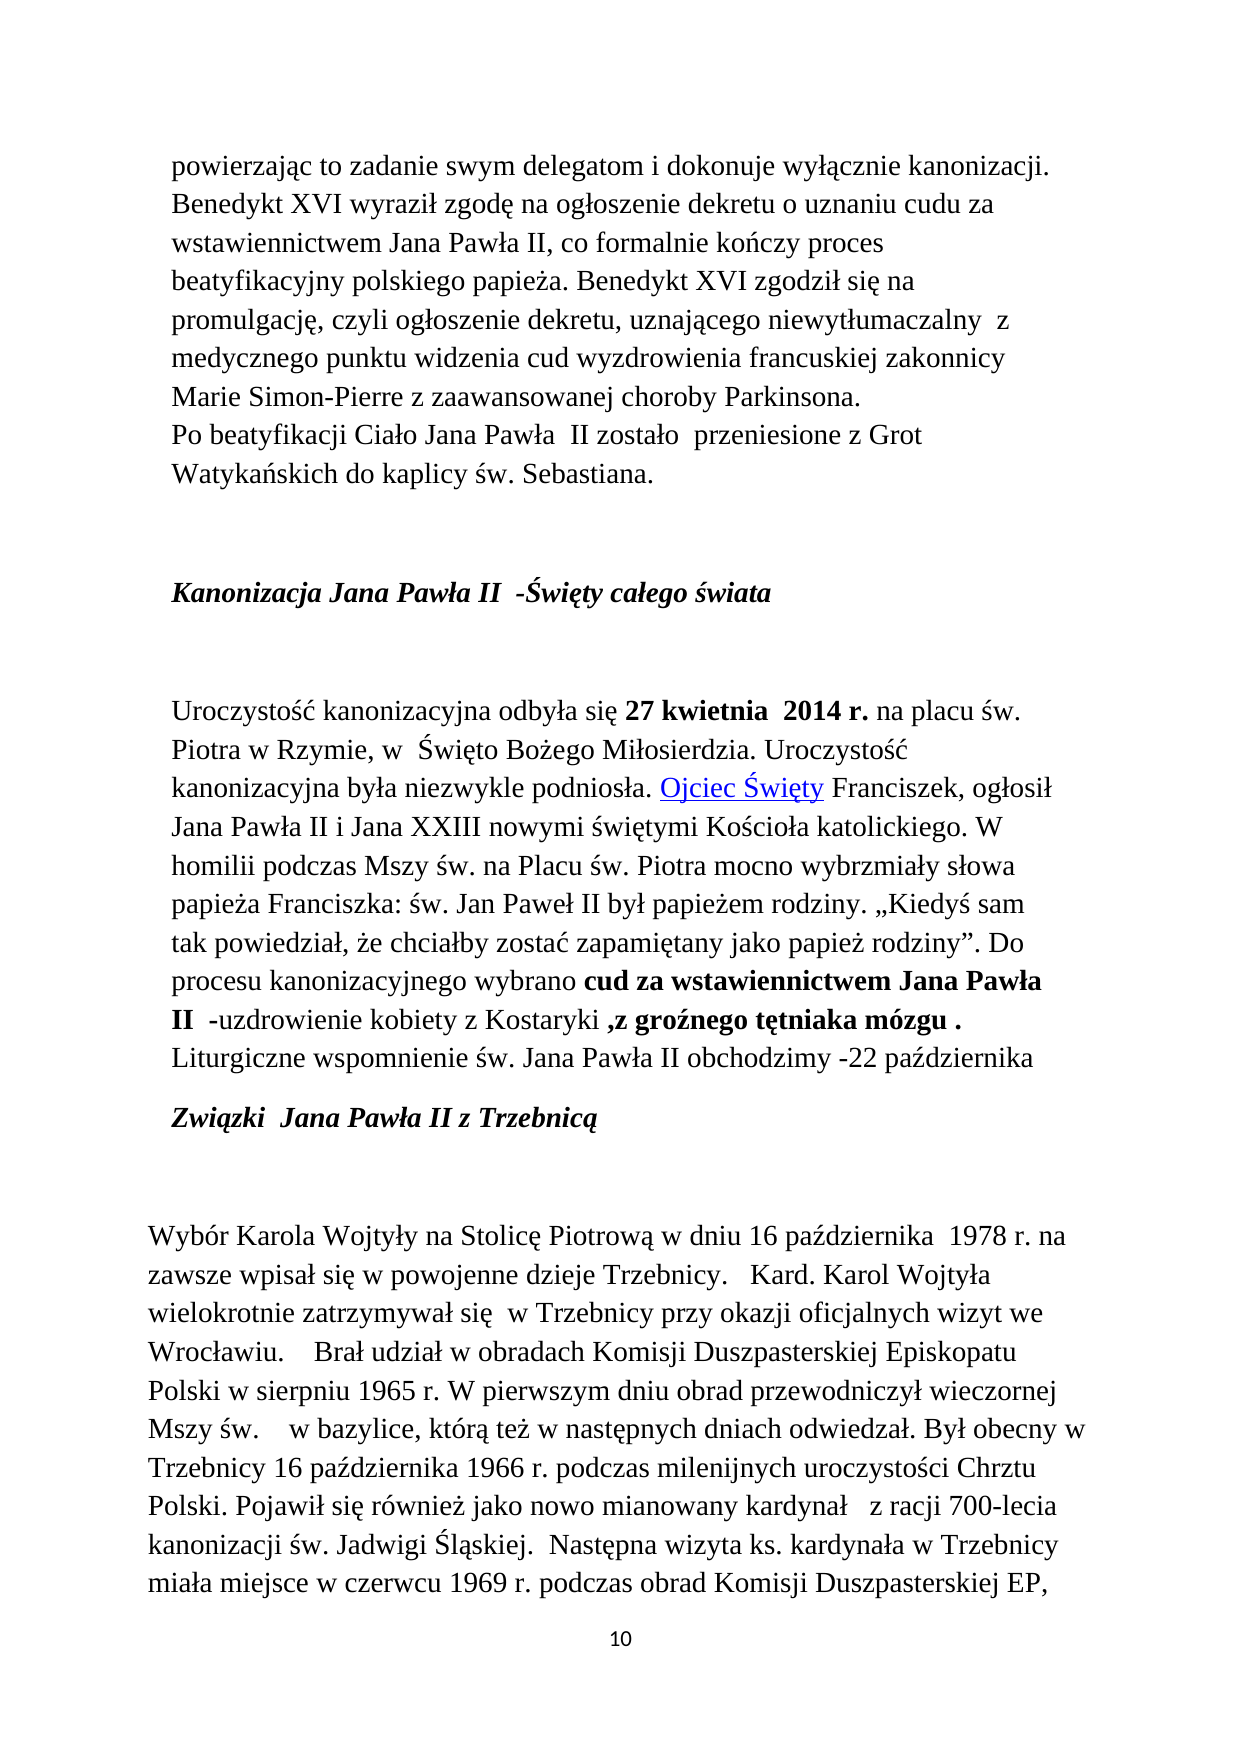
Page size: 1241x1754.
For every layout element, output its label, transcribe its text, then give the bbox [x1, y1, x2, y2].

text Kanonizacja Jana Pawła II -Święty całego świata [171, 575, 1063, 608]
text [171, 148, 1063, 489]
text Związki Jana Pawła II z Trzebnicą [171, 1100, 1063, 1133]
text Uroczystość kanonizacyjna odbyła się 27 kwietnia 2014 r. na placu św. Piotra w Rzymie, w Święto Bożego Miłosierdzia. Uroczystość kanonizacyjna była niezwykle podniosła. Ojciec Święty Franciszek, ogłosił Jana Pawła II i Jana XXIII nowymi świętymi Kościoła katolickiego. W homilii podczas Mszy św. na Placu św. Piotra mocno wybrzmiały słowa papieża Franciszka: św. Jan Paweł II był papieżem rodziny. „Kiedyś sam tak powiedział, że chciałby zostać zapamiętany jako papież rodziny”. Do procesu kanonizacyjnego wybrano cud za wstawiennictwem Jana Pawła II -uzdrowienie kobiety z Kostaryki ,z groźnego tętniaka mózgu . Liturgiczne wspomnienie św. Jana Pawła II obchodzimy -22 października [171, 693, 1063, 1074]
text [148, 1218, 1093, 1599]
